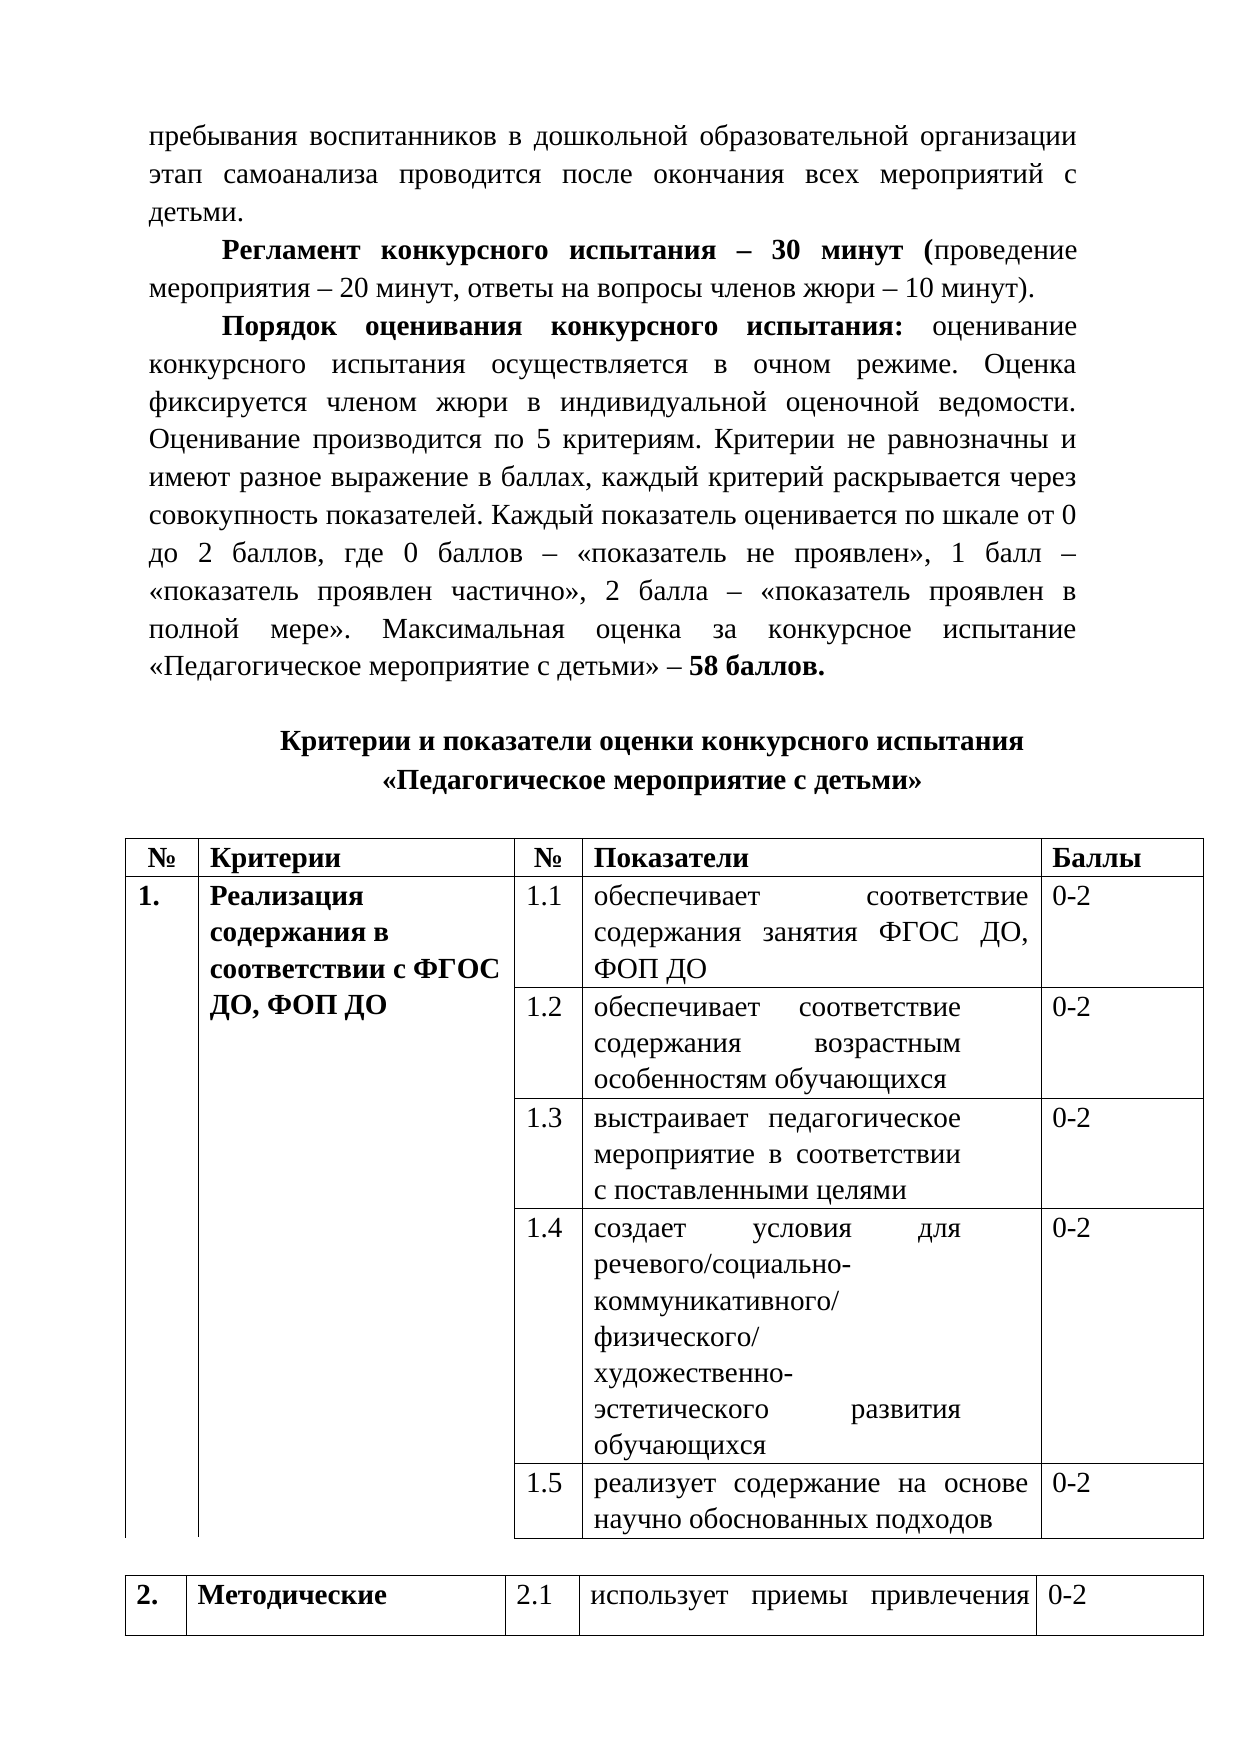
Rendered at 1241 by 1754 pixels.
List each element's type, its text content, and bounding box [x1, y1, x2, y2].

table_cell обеспечивает соответствие содержания занятия ФГОС ДО, ФОП ДО [583, 877, 1041, 987]
text Регламент конкурсного испытания – 30 минут (проведение мероприятия – 20 минут, ответы на вопросы членов жюри – 10 минут). [149, 232, 1077, 303]
subtitle Критерии и показатели оценки конкурсного испытания [232, 723, 1072, 757]
table_cell реализует содержание на основе научно обоснованных подходов [583, 1464, 1041, 1538]
table_cell 1. [126, 877, 198, 1538]
table_cell 0-2 [1042, 877, 1203, 987]
table_cell 0-2 [1042, 1209, 1203, 1463]
table_header Показатели [583, 839, 1041, 876]
table_header 0-2 [1037, 1576, 1203, 1635]
table_cell 0-2 [1042, 1099, 1203, 1208]
table_header Критерии [199, 839, 514, 876]
table_cell 0-2 [1042, 988, 1203, 1097]
table_cell 1.1 [515, 877, 582, 987]
table_cell Реализация содержания в соответствии с ФГОС ДО, ФОП ДО [199, 877, 514, 1538]
table_cell 1.2 [515, 988, 582, 1097]
table_header № [515, 839, 582, 876]
table_cell 1.5 [515, 1464, 582, 1538]
table_header Баллы [1042, 839, 1203, 876]
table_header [187, 1576, 505, 1635]
table_header 2.1 [506, 1576, 579, 1635]
table_cell создает условия для речевого/социально-коммуникативного/ физического/ художественно-эстетического развития обучающихся [583, 1209, 1041, 1463]
table_cell 1.3 [515, 1099, 582, 1208]
table_cell 0-2 [1042, 1464, 1203, 1538]
table_header 2. [126, 1576, 186, 1635]
table_cell выстраивает педагогическое мероприятие в соответствии с поставленными целями [583, 1099, 1041, 1208]
text Порядок оценивания конкурсного испытания: оценивание конкурсного испытания осуществляется в очном режиме. Оценка фиксируется членом жюри в индивидуальной оценочной ведомости. Оценивание производится по 5 критериям. Критерии не равнозначны и имеют разное выражение в баллах, каждый критерий раскрывается через совокупность показателей. Каждый показатель оценивается по шкале от 0 до 2 баллов, где 0 баллов – «показатель не проявлен», 1 балл – «показатель проявлен частично», 2 балла – «показатель проявлен в полной мере». Максимальная оценка за конкурсное испытание «Педагогическое мероприятие с детьми» – 58 баллов. [149, 308, 1077, 682]
table_cell обеспечивает соответствие содержания возрастным особенностям обучающихся [583, 988, 1041, 1097]
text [149, 118, 1077, 227]
table_cell 1.4 [515, 1209, 582, 1463]
subtitle «Педагогическое мероприятие с детьми» [232, 762, 1072, 796]
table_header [580, 1576, 1036, 1635]
table_header № [126, 839, 198, 876]
